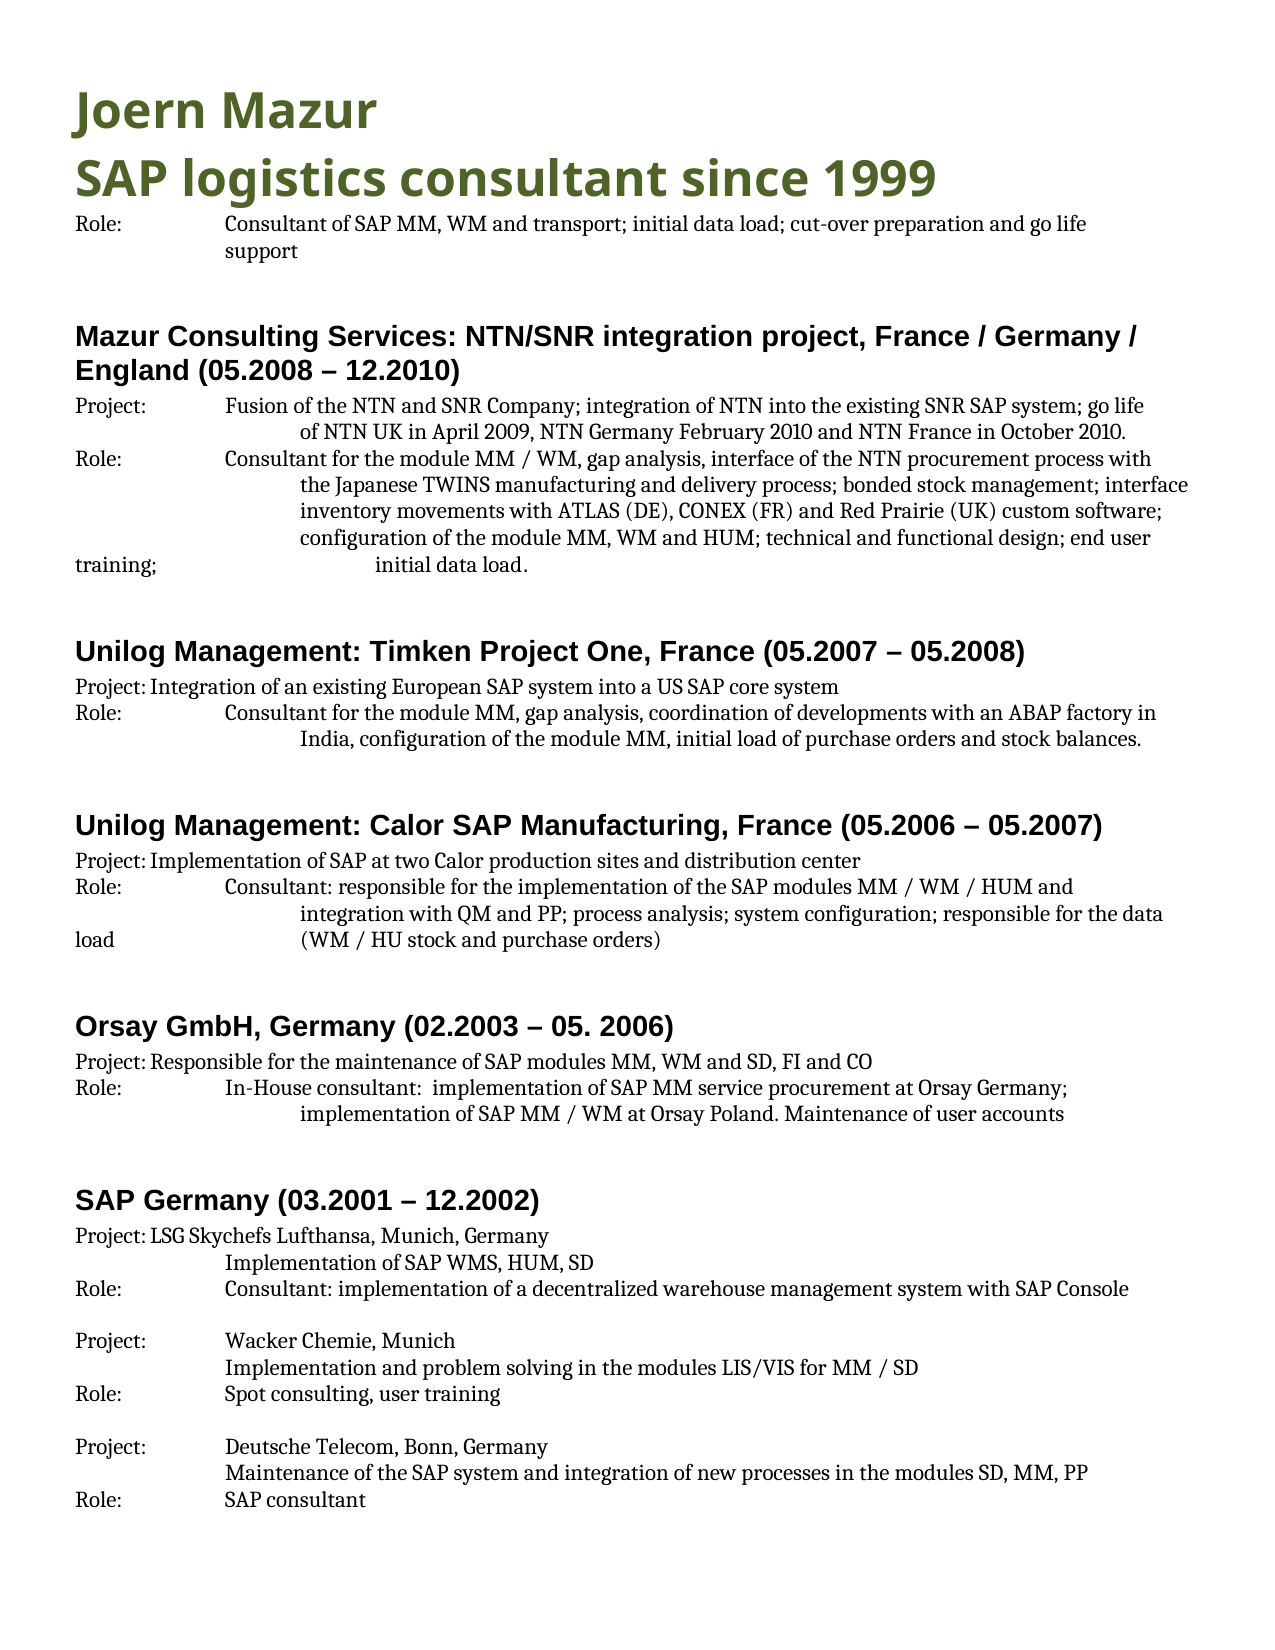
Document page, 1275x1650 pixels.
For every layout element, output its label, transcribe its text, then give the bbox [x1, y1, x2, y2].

text Implementation of SAP WMS, HUM, SD [75, 1249, 1200, 1276]
text Project: Integration of an existing European SAP system into a US SAP core system [75, 673, 1200, 700]
text Project: Responsible for the maintenance of SAP modules MM, WM and SD, FI and CO [75, 1048, 1200, 1075]
text Role: Consultant for the module MM / WM, gap analysis, interface of the NTN procurement process with the Japanese TWINS manufacturing and delivery process; bonded stock management; interface inventory movements with ATLAS (DE), CONEX (FR) and Red Prairie (UK) custom software; configuration of the module MM, WM and HUM; technical and functional design; end user training; initial data load. [75, 446, 1200, 578]
list Unilog Management: Calor SAP Manufacturing, France (05.2006 – 05.2007) [75, 808, 1200, 842]
text Role: Consultant: implementation of a decentralized warehouse management system with SAP Console [75, 1276, 1200, 1302]
text Role: SAP consultant [75, 1486, 1200, 1513]
text Role: Consultant of SAP MM, WM and transport; initial data load; cut-over preparation and go life support [75, 211, 1200, 264]
list Unilog Management: Timken Project One, France (05.2007 – 05.2008) [75, 634, 1200, 667]
text Project: Fusion of the NTN and SNR Company; integration of NTN into the existing SNR SAP system; go life of NTN UK in April 2009, NTN Germany February 2010 and NTN France in October 2010. [75, 393, 1200, 446]
text Implementation and problem solving in the modules LIS/VIS for MM / SD [75, 1355, 1200, 1381]
text Project: LSG Skychefs Lufthansa, Munich, Germany [75, 1223, 1200, 1249]
text Project: Wacker Chemie, Munich [75, 1328, 1200, 1355]
text Role: In-House consultant: implementation of SAP MM service procurement at Orsay Germany; implementation of SAP MM / WM at Orsay Poland. Maintenance of user accounts [75, 1075, 1200, 1128]
text Project: Deutsche Telecom, Bonn, Germany [75, 1434, 1200, 1460]
list Orsay GmbH, Germany (02.2003 – 05. 2006) [75, 1009, 1200, 1042]
text Role: Consultant for the module MM, gap analysis, coordination of developments with an ABAP factory in India, configuration of the module MM, initial load of purchase orders and stock balances. [75, 700, 1200, 752]
list Mazur Consulting Services: NTN/SNR integration project, France / Germany / England (05.2008 – 12.2010) [75, 319, 1200, 387]
text Role: Spot consulting, user training [75, 1381, 1200, 1407]
text Project: Implementation of SAP at two Calor production sites and distribution center [75, 848, 1200, 874]
list SAP Germany (03.2001 – 12.2002) [75, 1183, 1200, 1217]
text Role: Consultant: responsible for the implementation of the SAP modules MM / WM / HUM and integration with QM and PP; process analysis; system configuration; responsible for the data load (WM / HU stock and purchase orders) [75, 874, 1200, 953]
text Maintenance of the SAP system and integration of new processes in the modules SD, MM, PP [75, 1460, 1200, 1486]
